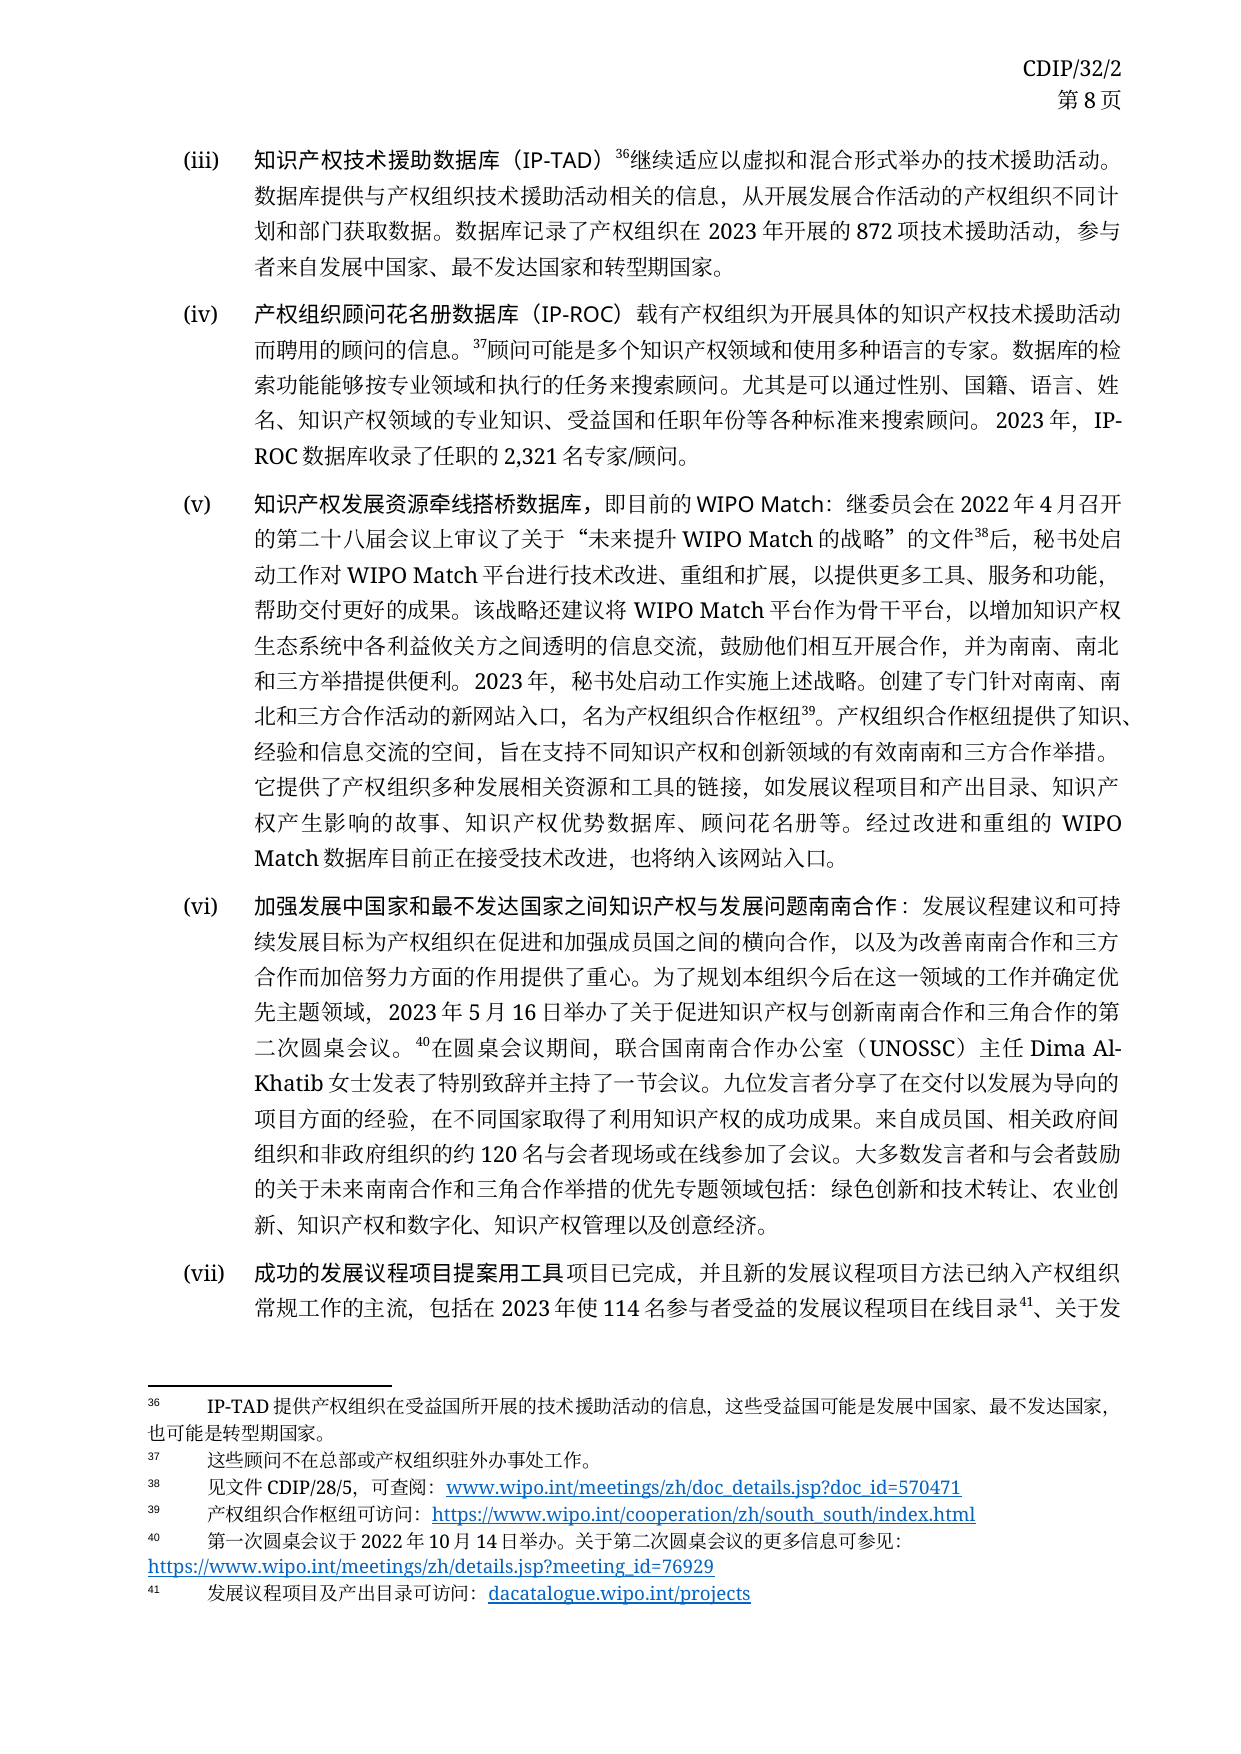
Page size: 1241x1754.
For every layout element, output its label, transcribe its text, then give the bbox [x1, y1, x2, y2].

list 知识产权技术援助数据库（IP-TAD）继续适应以虚拟和混合形式举办的技术援助活动。数据库提供与产权组织技术援助活动相关的信息，从开展发展合作活动的产权组织不同计划和部门获取数据。数据库记录了产权组织在2023年开展的872项技术援助活动，参与者来自发展中国家、最不发达国家和转型期国家。 [183, 139, 1122, 281]
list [183, 1252, 1122, 1323]
list 产权组织顾问花名册数据库（IP-ROC）载有产权组织为开展具体的知识产权技术援助活动而聘用的顾问的信息。顾问可能是多个知识产权领域和使用多种语言的专家。数据库的检索功能能够按专业领域和执行的任务来搜索顾问。尤其是可以通过性别、国籍、语言、姓名、知识产权领域的专业知识、受益国和任职年份等各种标准来搜索顾问。2023年，IP-ROC数据库收录了任职的2,321名专家/顾问。 [183, 294, 1122, 471]
list 加强发展中国家和最不发达国家之间知识产权与发展问题南南合作：发展议程建议和可持续发展目标为产权组织在促进和加强成员国之间的横向合作，以及为改善南南合作和三方合作而加倍努力方面的作用提供了重心。为了规划本组织今后在这一领域的工作并确定优先主题领域，2023年5月16日举办了关于促进知识产权与创新南南合作和三角合作的第二次圆桌会议。在圆桌会议期间，联合国南南合作办公室（UNOSSC）主任Dima Al-Khatib女士发表了特别致辞并主持了一节会议。九位发言者分享了在交付以发展为导向的项目方面的经验，在不同国家取得了利用知识产权的成功成果。来自成员国、相关政府间组织和非政府组织的约120名与会者现场或在线参加了会议。大多数发言者和与会者鼓励的关于未来南南合作和三角合作举措的优先专题领域包括：绿色创新和技术转让、农业创新、知识产权和数字化、知识产权管理以及创意经济。 [183, 885, 1122, 1239]
list 知识产权发展资源牵线搭桥数据库，即目前的WIPO Match：继委员会在2022年4月召开的第二十八届会议上审议了关于“未来提升WIPO Match的战略”的文件后，秘书处启动工作对WIPO Match平台进行技术改进、重组和扩展，以提供更多工具、服务和功能，帮助交付更好的成果。该战略还建议将WIPO Match平台作为骨干平台，以增加知识产权生态系统中各利益攸关方之间透明的信息交流，鼓励他们相互开展合作，并为南南、南北和三方举措提供便利。2023年，秘书处启动工作实施上述战略。创建了专门针对南南、南北和三方合作活动的新网站入口，名为产权组织合作枢纽。产权组织合作枢纽提供了知识、经验和信息交流的空间，旨在支持不同知识产权和创新领域的有效南南和三方合作举措。它提供了产权组织多种发展相关资源和工具的链接，如发展议程项目和产出目录、知识产权产生影响的故事、知识产权优势数据库、顾问花名册等。经过改进和重组的WIPO Match数据库目前正在接受技术改进，也将纳入该网站入口。 [183, 483, 1122, 873]
